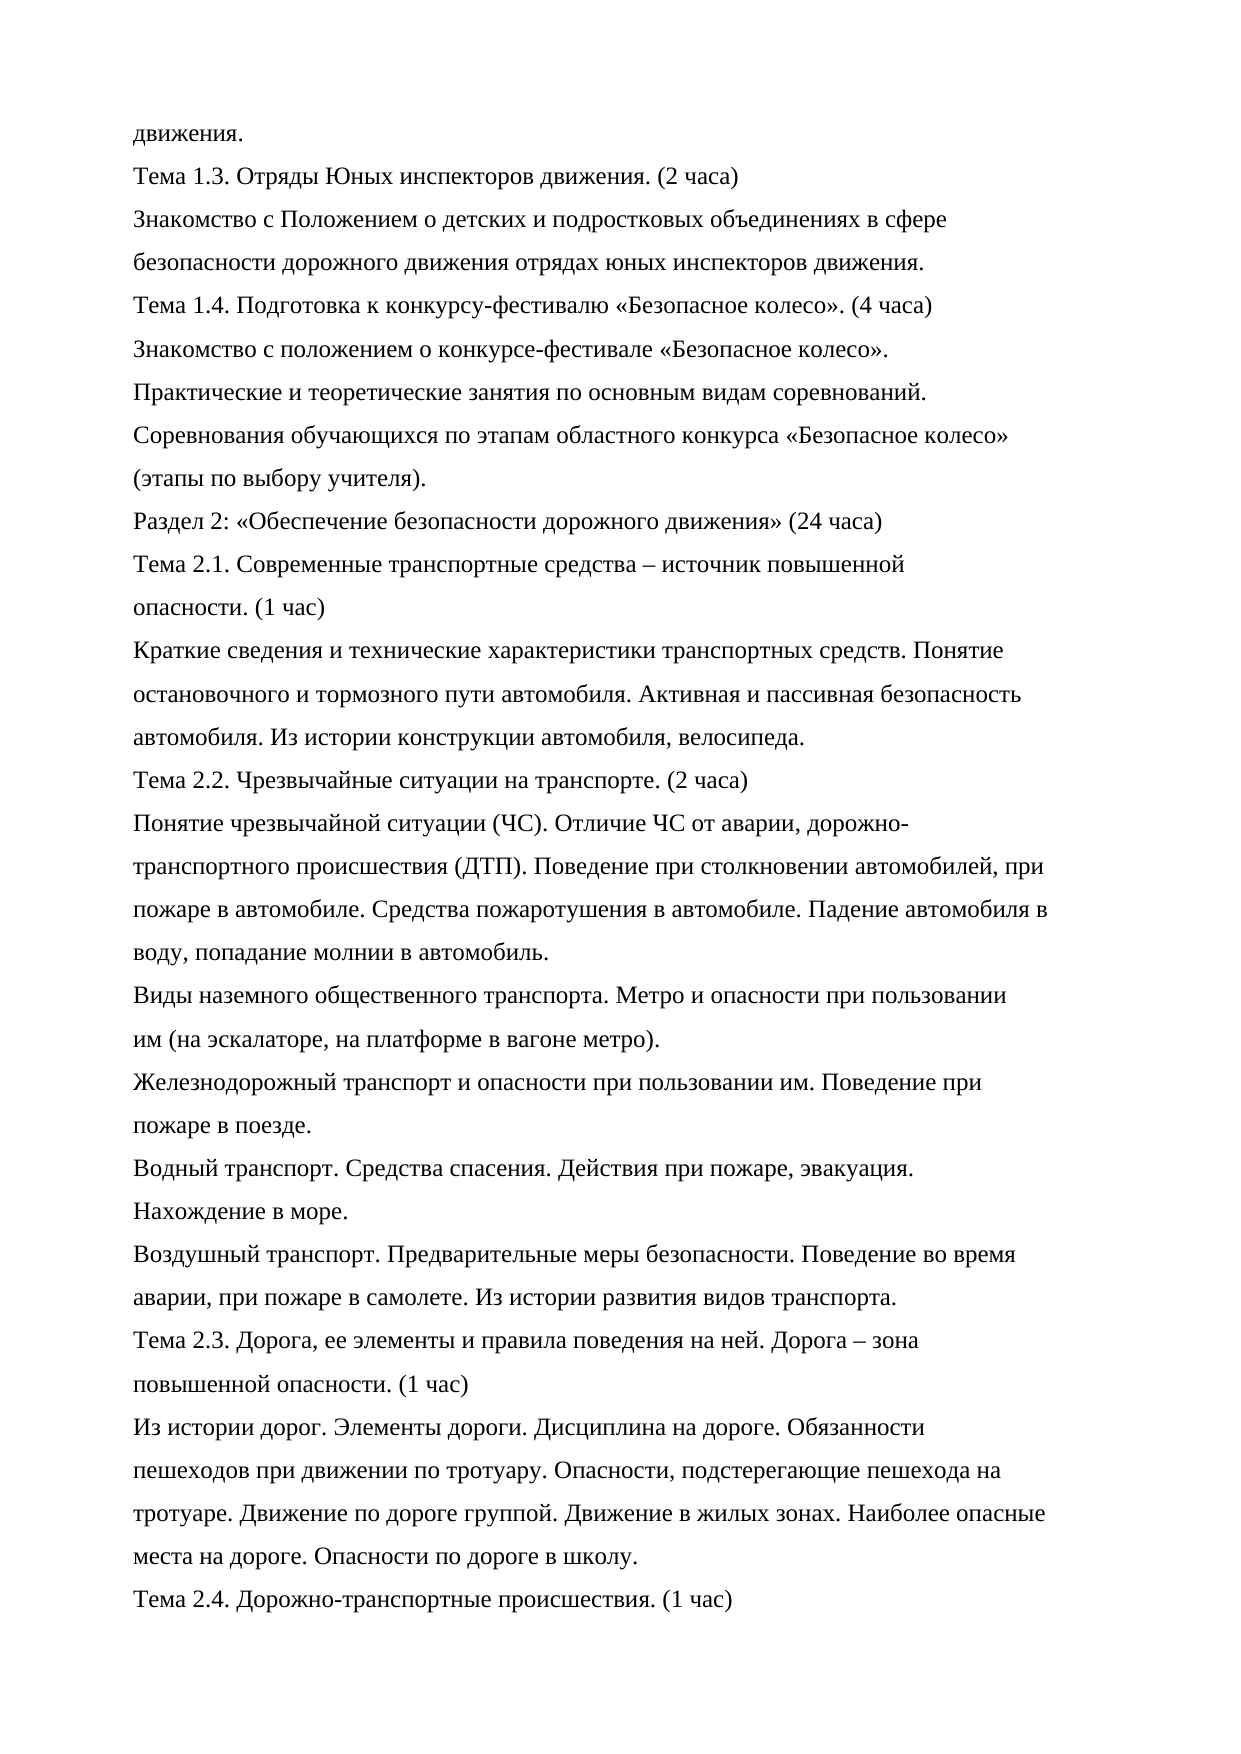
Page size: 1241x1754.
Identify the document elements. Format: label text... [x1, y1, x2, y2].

text автомобиля. Из истории конструкции автомобиля, велосипеда. [133, 722, 1167, 751]
text Понятие чрезвычайной ситуации (ЧС). Отличие ЧС от аварии, дорожно- [133, 808, 1167, 837]
text остановочного и тормозного пути автомобиля. Активная и пассивная безопасность [133, 679, 1167, 707]
text Железнодорожный транспорт и опасности при пользовании им. Поведение при [133, 1067, 1167, 1096]
text Тема 1.3. Отряды Юных инспекторов движения. (2 часа) [133, 161, 1167, 190]
text Тема 1.4. Подготовка к конкурсу-фестивалю «Безопасное колесо». (4 часа) [133, 291, 1167, 319]
text Воздушный транспорт. Предварительные меры безопасности. Поведение во время [133, 1239, 1167, 1268]
text Раздел 2: «Обеспечение безопасности дорожного движения» (24 часа) [133, 506, 1167, 535]
text Практические и теоретические занятия по основным видам соревнований. [133, 377, 1167, 406]
text воду, попадание молнии в автомобиль. [133, 937, 1167, 966]
text Тема 2.4. Дорожно-транспортные происшествия. (1 час) [133, 1584, 1167, 1613]
text пожаре в поезде. [133, 1110, 1167, 1139]
text Виды наземного общественного транспорта. Метро и опасности при пользовании [133, 981, 1167, 1009]
text Краткие сведения и технические характеристики транспортных средств. Понятие [133, 636, 1167, 664]
text безопасности дорожного движения отрядах юных инспекторов движения. [133, 247, 1167, 276]
text движения. [133, 118, 1167, 147]
text Соревнования обучающихся по этапам областного конкурса «Безопасное колесо» [133, 420, 1167, 449]
text Тема 2.3. Дорога, ее элементы и правила поведения на ней. Дорога – зона [133, 1326, 1167, 1354]
text (этапы по выбору учителя). [133, 463, 1167, 492]
text места на дороге. Опасности по дороге в школу. [133, 1541, 1167, 1570]
text пешеходов при движении по тротуару. Опасности, подстерегающие пешехода на [133, 1455, 1167, 1484]
text Знакомство с Положением о детских и подростковых объединениях в сфере [133, 204, 1167, 233]
text Тема 2.1. Современные транспортные средства – источник повышенной [133, 549, 1167, 578]
text Знакомство с положением о конкурсе-фестивале «Безопасное колесо». [133, 334, 1167, 362]
text Нахождение в море. [133, 1196, 1167, 1225]
text транспортного происшествия (ДТП). Поведение при столкновении автомобилей, при [133, 851, 1167, 880]
text аварии, при пожаре в самолете. Из истории развития видов транспорта. [133, 1282, 1167, 1311]
text им (на эскалаторе, на платформе в вагоне метро). [133, 1024, 1167, 1052]
text опасности. (1 час) [133, 592, 1167, 621]
text Из истории дорог. Элементы дороги. Дисциплина на дороге. Обязанности [133, 1412, 1167, 1441]
text тротуаре. Движение по дороге группой. Движение в жилых зонах. Наиболее опасные [133, 1498, 1167, 1527]
text Тема 2.2. Чрезвычайные ситуации на транспорте. (2 часа) [133, 765, 1167, 794]
text пожаре в автомобиле. Средства пожаротушения в автомобиле. Падение автомобиля в [133, 894, 1167, 923]
text повышенной опасности. (1 час) [133, 1369, 1167, 1397]
text Водный транспорт. Средства спасения. Действия при пожаре, эвакуация. [133, 1153, 1167, 1182]
